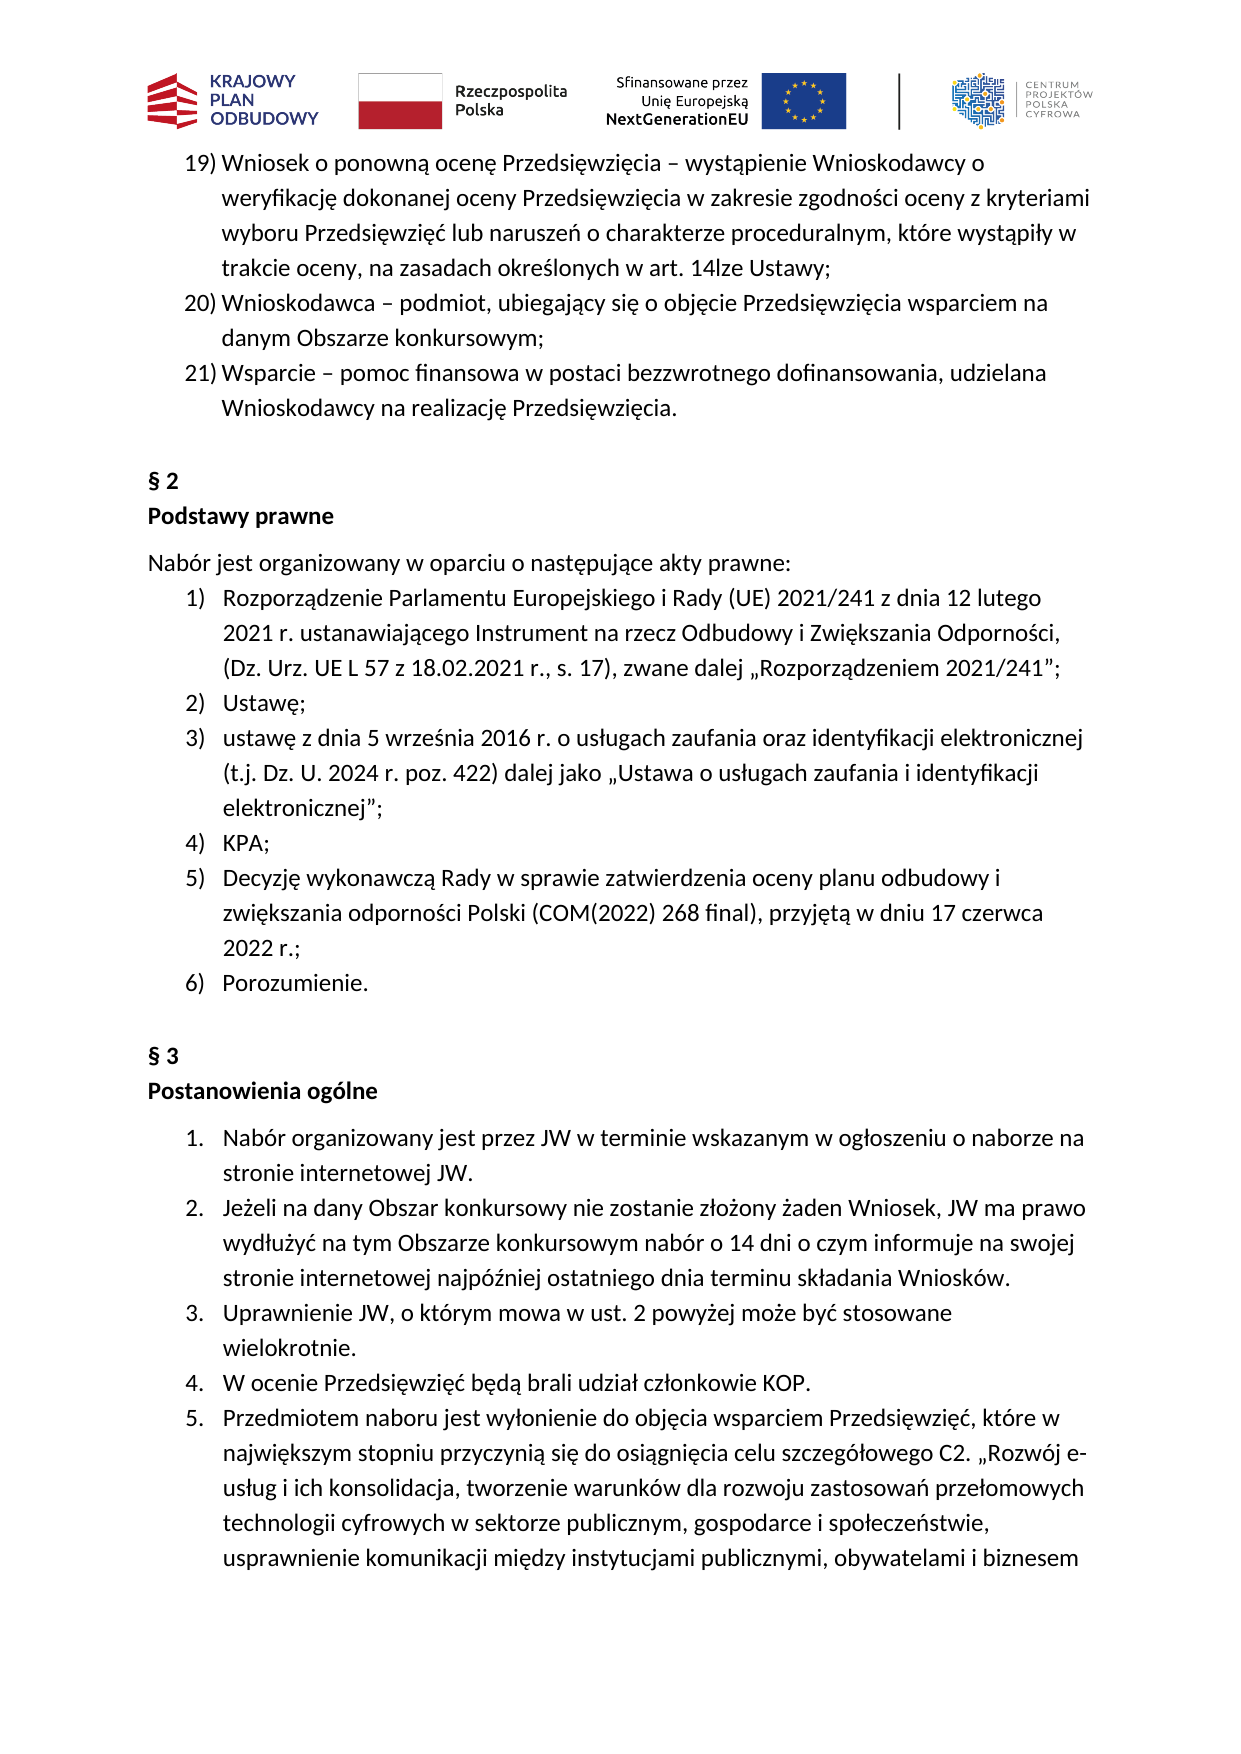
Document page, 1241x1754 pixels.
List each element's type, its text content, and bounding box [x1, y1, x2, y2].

list ustawę z dnia 5 września 2016 r. o usługach zaufania oraz identyfikacji elektronicznej (t.j. Dz. U. 2024 r. poz. 422) dalej jako „Ustawa o usługach zaufania i identyfikacji elektronicznej”; [185, 723, 1093, 823]
list Wnioskodawca – podmiot, ubiegający się o objęcie Przedsięwzięcia wsparciem na danym Obszarze konkursowym; [184, 288, 1093, 353]
subtitle Postanowienia ogólne [148, 1075, 1093, 1106]
subtitle Podstawy prawne [148, 500, 1093, 531]
list Decyzję wykonawczą Rady w sprawie zatwierdzenia oceny planu odbudowy i zwiększania odporności Polski (COM(2022) 268 final), przyjętą w dniu 17 czerwca 2022 r.; [185, 863, 1093, 963]
list Wsparcie – pomoc finansowa w postaci bezzwrotnego dofinansowania, udzielana Wnioskodawcy na realizację Przedsięwzięcia. [184, 358, 1093, 423]
list W ocenie Przedsięwzięć będą brali udział członkowie KOP. [185, 1368, 1093, 1398]
list KPA; [185, 828, 1093, 858]
subtitle § 2 [148, 465, 1093, 496]
subtitle § 3 [148, 1040, 1093, 1071]
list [185, 1403, 1093, 1573]
list Ustawę; [185, 688, 1093, 718]
list Jeżeli na dany Obszar konkursowy nie zostanie złożony żaden Wniosek, JW ma prawo wydłużyć na tym Obszarze konkursowym nabór o 14 dni o czym informuje na swojej stronie internetowej najpóźniej ostatniego dnia terminu składania Wniosków. [185, 1193, 1093, 1293]
list Rozporządzenie Parlamentu Europejskiego i Rady (UE) 2021/241 z dnia 12 lutego 2021 r. ustanawiającego Instrument na rzecz Odbudowy i Zwiększania Odporności, (Dz. Urz. UE L 57 z 18.02.2021 r., s. 17), zwane dalej „Rozporządzeniem 2021/241”; [185, 583, 1093, 683]
text Nabór jest organizowany w oparciu o następujące akty prawne: [148, 548, 1093, 578]
list Uprawnienie JW, o którym mowa w ust. 2 powyżej może być stosowane wielokrotnie. [185, 1298, 1093, 1363]
list Porozumienie. [185, 968, 1093, 998]
list Nabór organizowany jest przez JW w terminie wskazanym w ogłoszeniu o naborze na stronie internetowej JW. [185, 1123, 1093, 1188]
list Wniosek o ponowną ocenę Przedsięwzięcia – wystąpienie Wnioskodawcy o weryfikację dokonanej oceny Przedsięwzięcia w zakresie zgodności oceny z kryteriami wyboru Przedsięwzięć lub naruszeń o charakterze proceduralnym, które wystąpiły w trakcie oceny, na zasadach określonych w art. 14lze Ustawy; [184, 148, 1093, 283]
picture [147, 73, 1093, 130]
